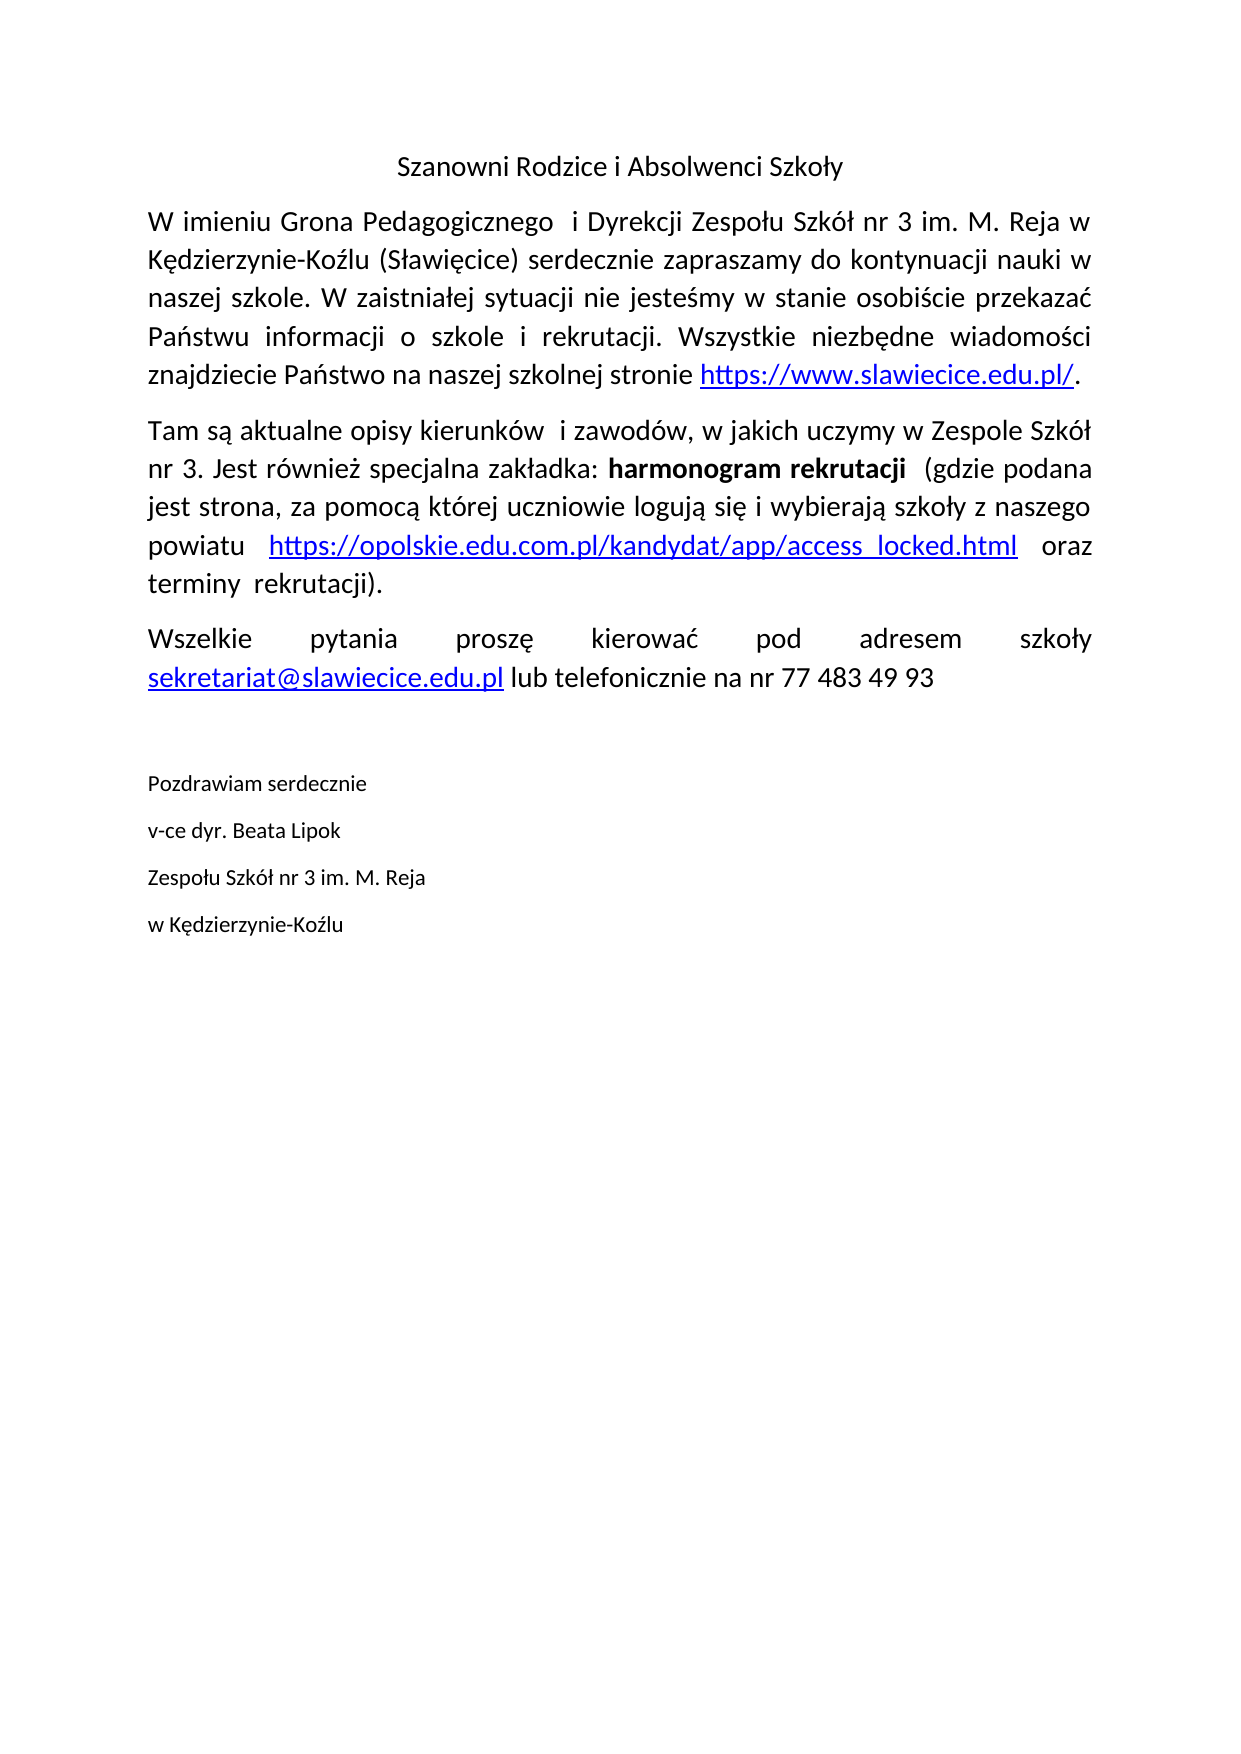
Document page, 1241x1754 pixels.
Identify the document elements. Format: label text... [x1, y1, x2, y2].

text Szanowni Rodzice i Absolwenci Szkoły [148, 148, 1093, 183]
text v-ce dyr. Beata Lipok [148, 816, 1093, 844]
text Zespołu Szkół nr 3 im. M. Reja [148, 863, 1093, 891]
text W imieniu Grona Pedagogicznego i Dyrekcji Zespołu Szkół nr 3 im. M. Reja w Kędzierzynie-Koźlu (Sławięcice) serdecznie zapraszamy do kontynuacji nauki w naszej szkole. W zaistniałej sytuacji nie jesteśmy w stanie osobiście przekazać Państwu informacji o szkole i rekrutacji. Wszystkie niezbędne wiadomości znajdziecie Państwo na naszej szkolnej stronie https://www.slawiecice.edu.pl/. [148, 203, 1093, 392]
text Wszelkie pytania proszę kierować pod adresem szkoły sekretariat@slawiecice.edu.pl lub telefonicznie na nr 77 483 49 93 [148, 620, 1093, 694]
text w Kędzierzynie-Koźlu [148, 910, 1093, 938]
text Tam są aktualne opisy kierunków i zawodów, w jakich uczymy w Zespole Szkół nr 3. Jest również specjalna zakładka: harmonogram rekrutacji (gdzie podana jest strona, za pomocą której uczniowie logują się i wybierają szkoły z naszego powiatu https://opolskie.edu.com.pl/kandydat/app/access_locked.html oraz terminy rekrutacji). [148, 412, 1093, 601]
text Pozdrawiam serdecznie [148, 769, 1093, 797]
